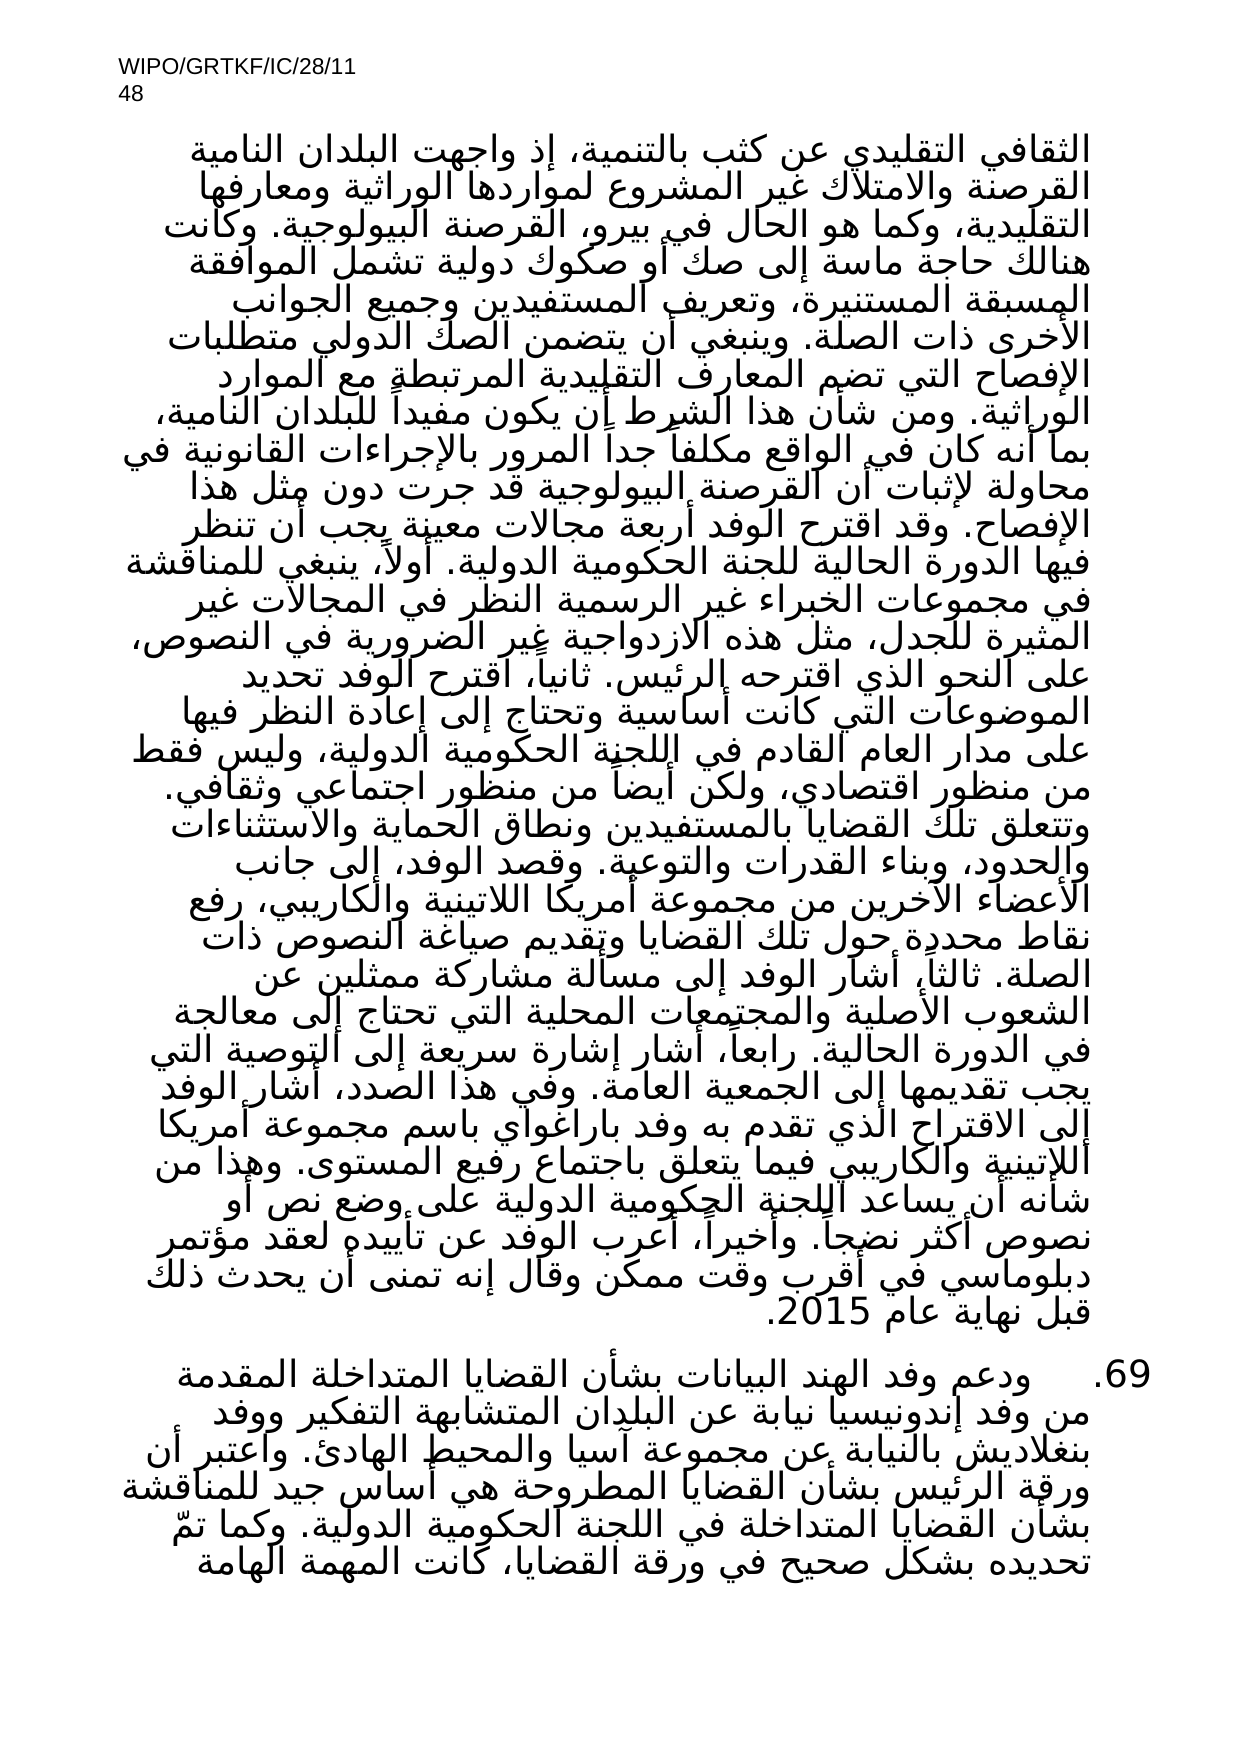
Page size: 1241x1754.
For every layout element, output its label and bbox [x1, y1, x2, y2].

text [118, 1357, 1092, 1582]
text [118, 132, 1092, 1332]
